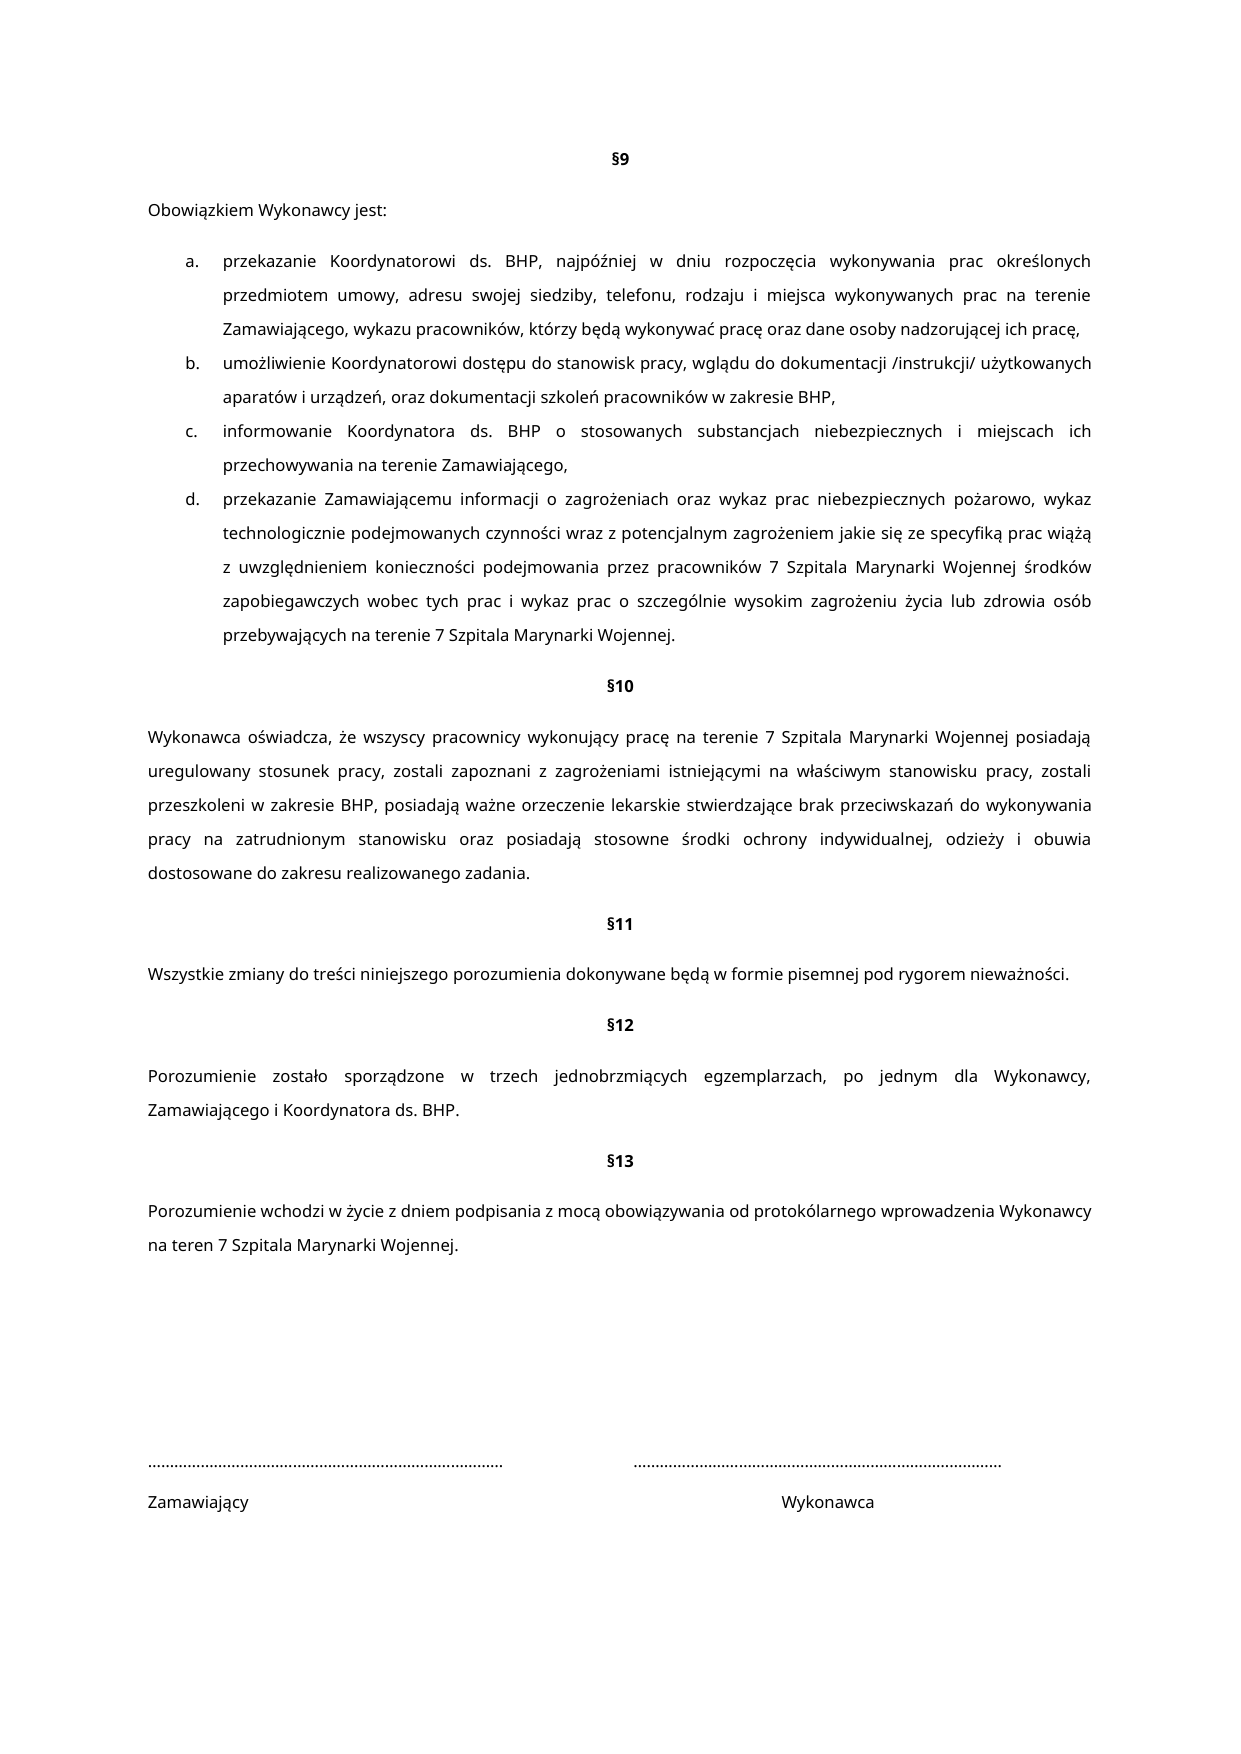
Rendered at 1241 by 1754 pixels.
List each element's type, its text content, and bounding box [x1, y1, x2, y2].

text ……………………………………………………………………… ………………………………………………………………………… [148, 1449, 1092, 1472]
list informowanie Koordynatora ds. BHP o stosowanych substancjach niebezpiecznych i miejscach ich przechowywania na terenie Zamawiającego, [185, 419, 1092, 476]
list przekazanie Zamawiającemu informacji o zagrożeniach oraz wykaz prac niebezpiecznych pożarowo, wykaz technologicznie podejmowanych czynności wraz z potencjalnym zagrożeniem jakie się ze specyfiką prac wiążą z uwzględnieniem konieczności podejmowania przez pracowników 7 Szpitala Marynarki Wojennej środków zapobiegawczych wobec tych prac i wykaz prac o szczególnie wysokim zagrożeniu życia lub zdrowia osób przebywających na terenie 7 Szpitala Marynarki Wojennej. [185, 488, 1092, 647]
text Porozumienie wchodzi w życie z dniem podpisania z mocą obowiązywania od protokólarnego wprowadzenia Wykonawcy na teren 7 Szpitala Marynarki Wojennej. [148, 1200, 1092, 1257]
text Zamawiający Wykonawca [148, 1491, 1092, 1513]
text Wszystkie zmiany do treści niniejszego porozumienia dokonywane będą w formie pisemnej pod rygorem nieważności. [148, 963, 1092, 986]
text Porozumienie zostało sporządzone w trzech jednobrzmiących egzemplarzach, po jednym dla Wykonawcy, Zamawiającego i Koordynatora ds. BHP. [148, 1064, 1092, 1121]
text §12 [148, 1014, 1092, 1036]
text §13 [148, 1149, 1092, 1172]
text Wykonawca oświadcza, że wszyscy pracownicy wykonujący pracę na terenie 7 Szpitala Marynarki Wojennej posiadają uregulowany stosunek pracy, zostali zapoznani z zagrożeniami istniejącymi na właściwym stanowisku pracy, zostali przeszkoleni w zakresie BHP, posiadają ważne orzeczenie lekarskie stwierdzające brak przeciwskazań do wykonywania pracy na zatrudnionym stanowisku oraz posiadają stosowne środki ochrony indywidualnej, odzieży i obuwia dostosowane do zakresu realizowanego zadania. [148, 725, 1092, 884]
text §10 [148, 674, 1092, 697]
text Obowiązkiem Wykonawcy jest: [148, 198, 1092, 221]
text §9 [148, 148, 1092, 170]
list przekazanie Koordynatorowi ds. BHP, najpóźniej w dniu rozpoczęcia wykonywania prac określonych przedmiotem umowy, adresu swojej siedziby, telefonu, rodzaju i miejsca wykonywanych prac na terenie Zamawiającego, wykazu pracowników, którzy będą wykonywać pracę oraz dane osoby nadzorującej ich pracę, [185, 249, 1092, 340]
text §11 [148, 912, 1092, 935]
list umożliwienie Koordynatorowi dostępu do stanowisk pracy, wglądu do dokumentacji /instrukcji/ użytkowanych aparatów i urządzeń, oraz dokumentacji szkoleń pracowników w zakresie BHP, [185, 351, 1092, 408]
